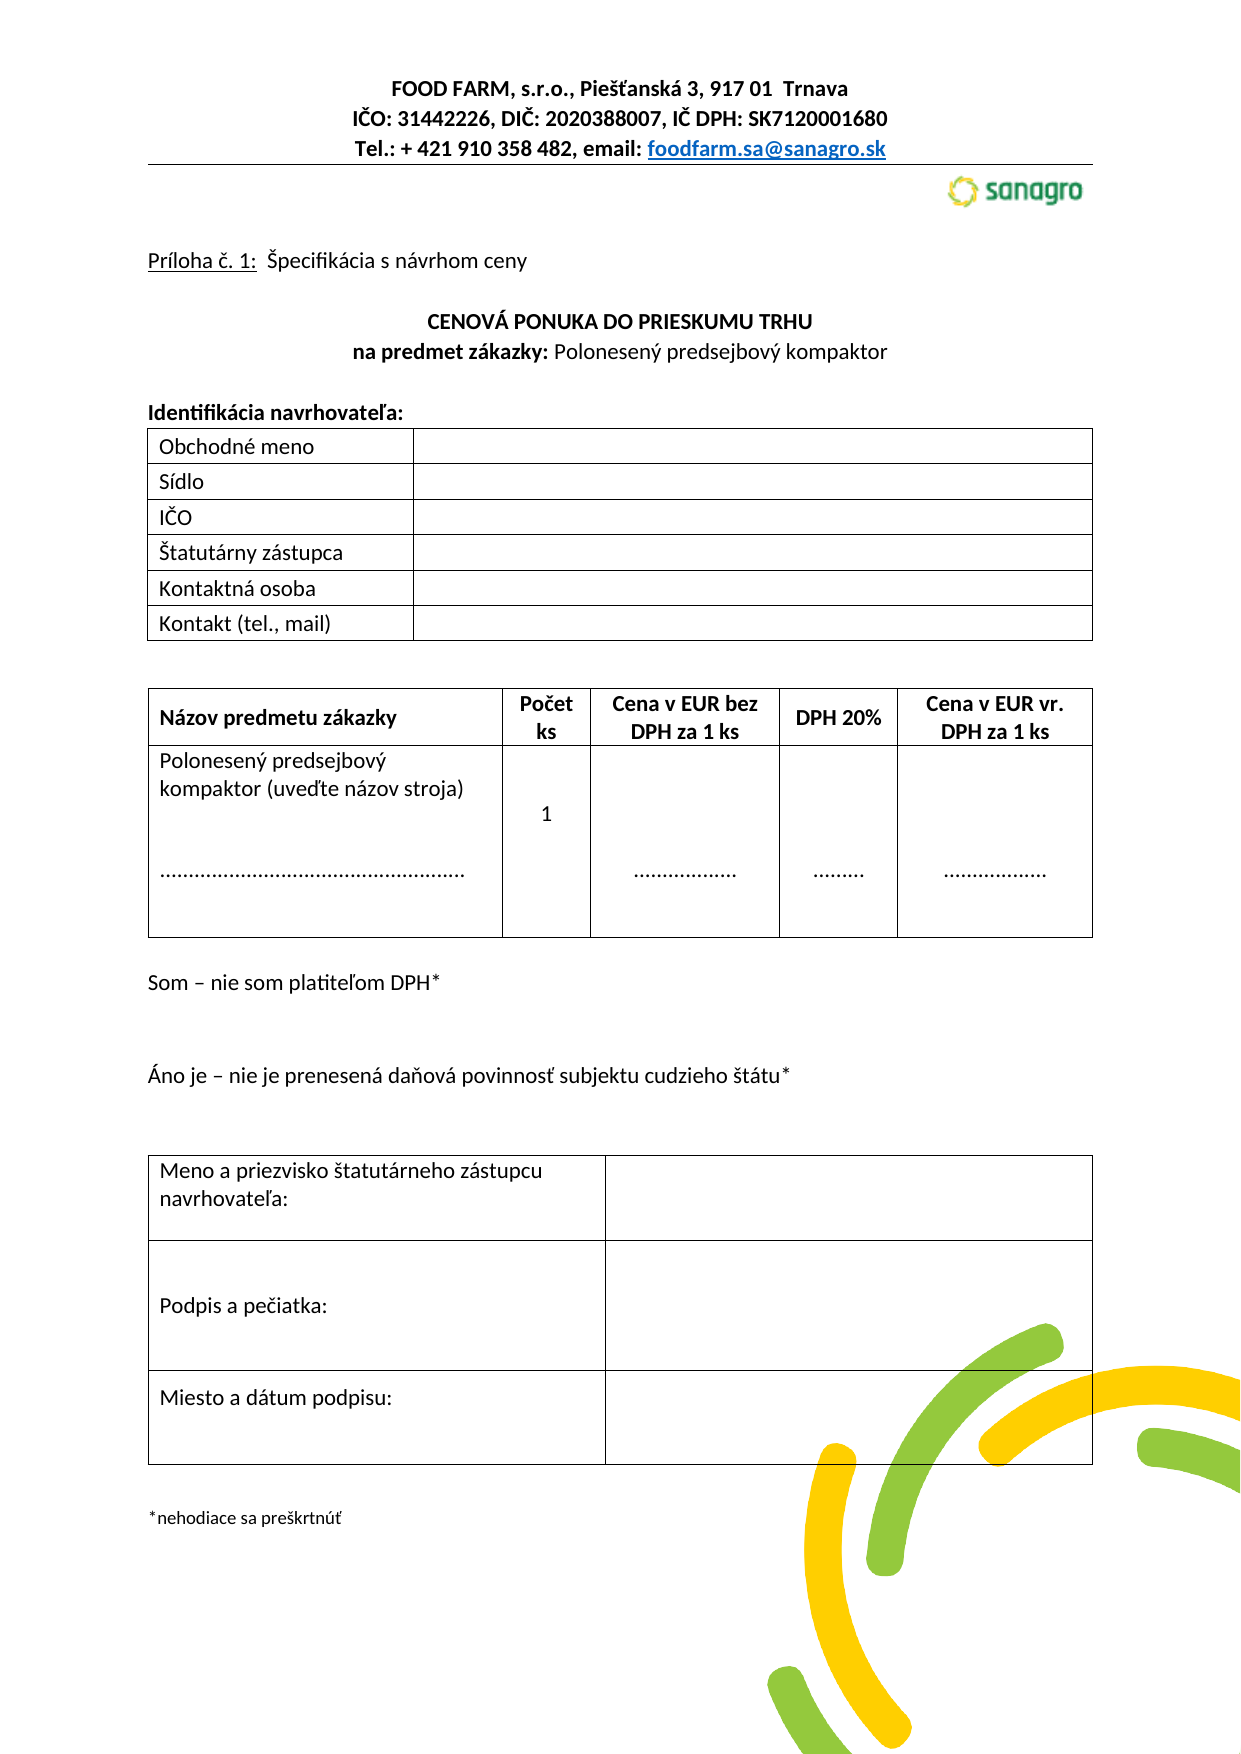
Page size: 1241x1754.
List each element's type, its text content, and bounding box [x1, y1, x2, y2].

table_cell [414, 535, 1092, 569]
table_cell [414, 571, 1092, 605]
table_cell Polonesený predsejbový kompaktor (uveďte názov stroja) ..................................................... [149, 746, 502, 937]
table_cell [414, 606, 1092, 640]
table_cell .................. [898, 746, 1092, 937]
table_cell Sídlo [148, 464, 413, 499]
picture [767, 1323, 1241, 1754]
table_cell [606, 1371, 1092, 1464]
table_cell Podpis a pečiatka: [149, 1241, 605, 1369]
table_cell .................. [591, 746, 779, 937]
table_cell [606, 1241, 1092, 1369]
table_cell [414, 500, 1092, 534]
table_cell ......... [780, 746, 897, 937]
table_header DPH 20% [780, 689, 897, 745]
table_cell Štatutárny zástupca [148, 535, 413, 569]
text Áno je – nie je prenesená daňová povinnosť subjektu cudzieho štátu* [148, 1062, 1093, 1089]
table_header Názov predmetu zákazky [149, 689, 502, 745]
table_cell Miesto a dátum podpisu: [149, 1371, 605, 1464]
picture [942, 167, 1093, 217]
table_header Obchodné meno [148, 429, 413, 463]
table_cell Kontaktná osoba [148, 571, 413, 605]
table_header Cena v EUR vr. DPH za 1 ks [898, 689, 1092, 745]
table_cell Kontakt (tel., mail) [148, 606, 413, 640]
table_header Počet ks [503, 689, 590, 745]
list Identifikácia navrhovateľa: [148, 398, 1093, 426]
table_header Cena v EUR bez DPH za 1 ks [591, 689, 779, 745]
table_header [606, 1156, 1092, 1240]
table_header [414, 429, 1092, 463]
list Príloha č. 1: Špecifikácia s návrhom ceny [148, 247, 1093, 275]
table_cell 1 [503, 746, 590, 937]
text *nehodiace sa preškrtnúť [148, 1506, 1093, 1529]
text Som – nie som platiteľom DPH* [148, 968, 1093, 996]
table_header Meno a priezvisko štatutárneho zástupcu navrhovateľa: [149, 1156, 605, 1240]
table_cell [414, 464, 1092, 499]
list na predmet zákazky: Polonesený predsejbový kompaktor [148, 337, 1093, 365]
list cenová ponuka do prieskumu trhu [148, 307, 1093, 335]
table_cell IČO [148, 500, 413, 534]
